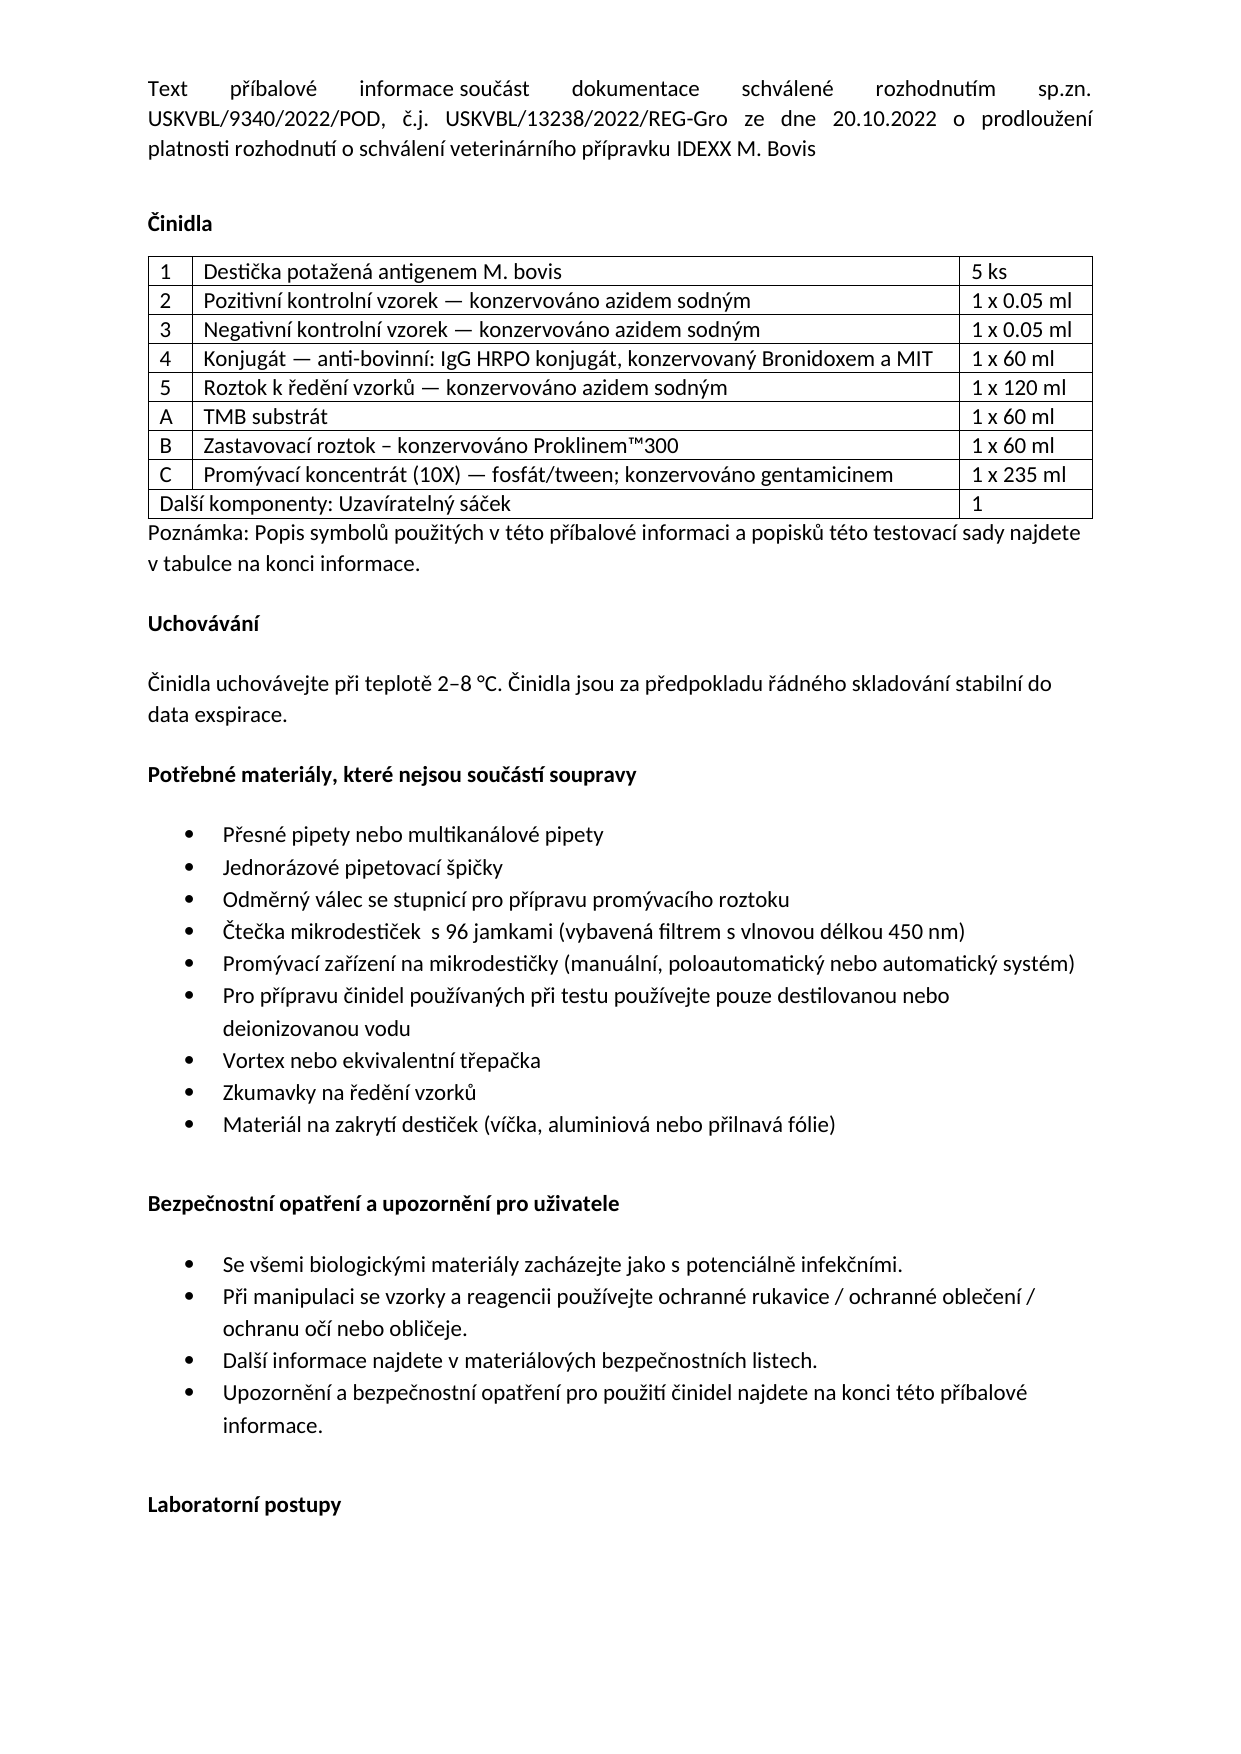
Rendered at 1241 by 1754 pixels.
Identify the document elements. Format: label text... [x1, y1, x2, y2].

table_cell B [149, 431, 192, 459]
text Činidla uchovávejte při teplotě 2–8 °C. Činidla jsou za předpokladu řádného skladování stabilní do data exspirace. [148, 669, 1093, 728]
table_cell 1 x 60 ml [960, 344, 1092, 372]
list Odměrný válec se stupnicí pro přípravu promývacího roztoku [185, 885, 1093, 913]
text Poznámka: Popis symbolů použitých v této příbalové informaci a popisků této testovací sady najdete v tabulce na konci informace. [148, 519, 1093, 577]
text Činidla [148, 209, 1093, 237]
table_cell 3 [149, 315, 192, 343]
list Vortex nebo ekvivalentní třepačka [185, 1046, 1093, 1074]
table_cell 5 [149, 373, 192, 401]
table_cell Konjugát — anti-bovinní: IgG HRPO konjugát, konzervovaný Bronidoxem a MIT [193, 344, 959, 372]
text Laboratorní postupy [148, 1490, 1093, 1518]
table_cell Další komponenty: Uzavíratelný sáček [149, 490, 959, 517]
list Promývací zařízení na mikrodestičky (manuální, poloautomatický nebo automatický systém) [185, 949, 1093, 977]
table_cell 1 x 60 ml [960, 431, 1092, 459]
table_cell 1 x 120 ml [960, 373, 1092, 401]
text Potřebné materiály, které nejsou součástí soupravy [148, 760, 1093, 788]
table_cell Pozitivní kontrolní vzorek — konzervováno azidem sodným [193, 286, 959, 314]
list Přesné pipety nebo multikanálové pipety [185, 821, 1093, 849]
table_cell 1 x 235 ml [960, 460, 1092, 488]
table_header 5 ks [960, 257, 1092, 285]
table_cell 2 [149, 286, 192, 314]
list Jednorázové pipetovací špičky [185, 853, 1093, 881]
text Uchovávání [148, 609, 1093, 637]
table_cell Roztok k ředění vzorků — konzervováno azidem sodným [193, 373, 959, 401]
table_cell Promývací koncentrát (10X) — fosfát/tween; konzervováno gentamicinem [193, 460, 959, 488]
text Bezpečnostní opatření a upozornění pro uživatele [148, 1189, 1093, 1217]
list Materiál na zakrytí destiček (víčka, aluminiová nebo přilnavá fólie) [185, 1110, 1093, 1138]
table_cell 1 x 0.05 ml [960, 286, 1092, 314]
list Pro přípravu činidel používaných při testu používejte pouze destilovanou nebo deionizovanou vodu [185, 982, 1093, 1042]
table_cell 1 x 0.05 ml [960, 315, 1092, 343]
table_cell Zastavovací roztok – konzervováno Proklinem™300 [193, 431, 959, 459]
table_cell C [149, 460, 192, 488]
list Upozornění a bezpečnostní opatření pro použití činidel najdete na konci této příbalové informace. [185, 1378, 1093, 1439]
table_cell 1 x 60 ml [960, 402, 1092, 430]
table_cell 1 [960, 490, 1092, 517]
table_cell TMB substrát [193, 402, 959, 430]
table_header Destička potažená antigenem M. bovis [193, 257, 959, 285]
list Další informace najdete v materiálových bezpečnostních listech. [185, 1346, 1093, 1374]
table_header 1 [149, 257, 192, 285]
table_cell A [149, 402, 192, 430]
list Čtečka mikrodestiček s 96 jamkami (vybavená filtrem s vlnovou délkou 450 nm) [185, 917, 1093, 945]
list Se všemi biologickými materiály zacházejte jako s potenciálně infekčními. [185, 1250, 1093, 1278]
table_cell 4 [149, 344, 192, 372]
list Zkumavky na ředění vzorků [185, 1078, 1093, 1106]
list Při manipulaci se vzorky a reagencii používejte ochranné rukavice / ochranné oblečení / ochranu očí nebo obličeje. [185, 1282, 1093, 1342]
table_cell Negativní kontrolní vzorek — konzervováno azidem sodným [193, 315, 959, 343]
